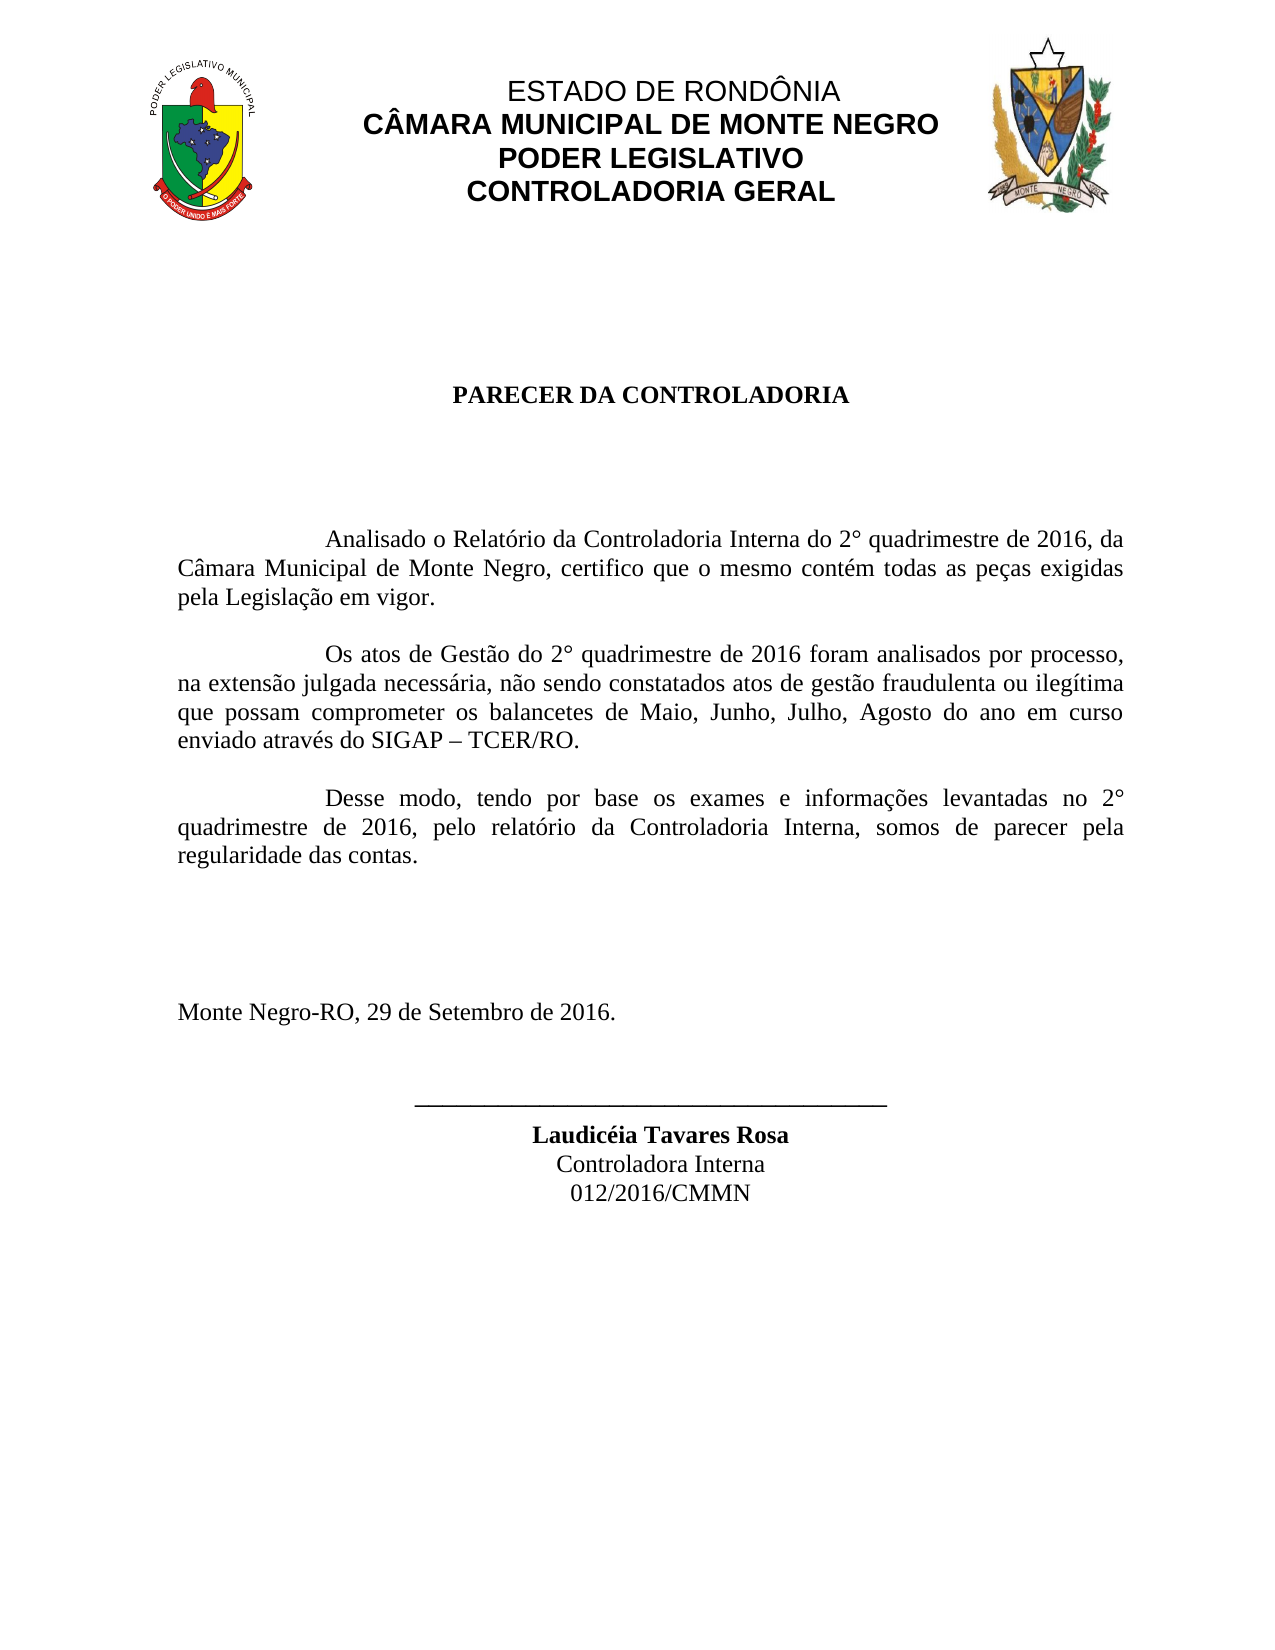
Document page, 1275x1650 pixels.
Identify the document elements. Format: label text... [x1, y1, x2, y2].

text Os atos de Gestão do 2° quadrimestre de 2016 foram analisados por processo, na extensão julgada necessária, não sendo constatados atos de gestão fraudulenta ou ilegítima que possam comprometer os balancetes de Maio, Junho, Julho, Agosto do ano em curso enviado através do SIGAP – TCER/RO. [177, 639, 1125, 754]
picture [987, 34, 1114, 213]
text __________________________________ [177, 1079, 1125, 1108]
text Monte Negro-RO, 29 de Setembro de 2016. [177, 997, 1125, 1025]
text 012/2016/CMMN [196, 1178, 1125, 1207]
text Laudicéia Tavares Rosa [196, 1120, 1125, 1149]
subtitle Parecer da Controladoria [177, 380, 1125, 409]
text Controladora Interna [196, 1149, 1125, 1178]
text Analisado o Relatório da Controladoria Interna do 2° quadrimestre de 2016, da Câmara Municipal de Monte Negro, certifico que o mesmo contém todas as peças exigidas pela Legislação em vigor. [177, 524, 1125, 610]
text Desse modo, tendo por base os exames e informações levantadas no 2° quadrimestre de 2016, pelo relatório da Controladoria Interna, somos de parecer pela regularidade das contas. [177, 783, 1125, 869]
picture [150, 60, 255, 221]
